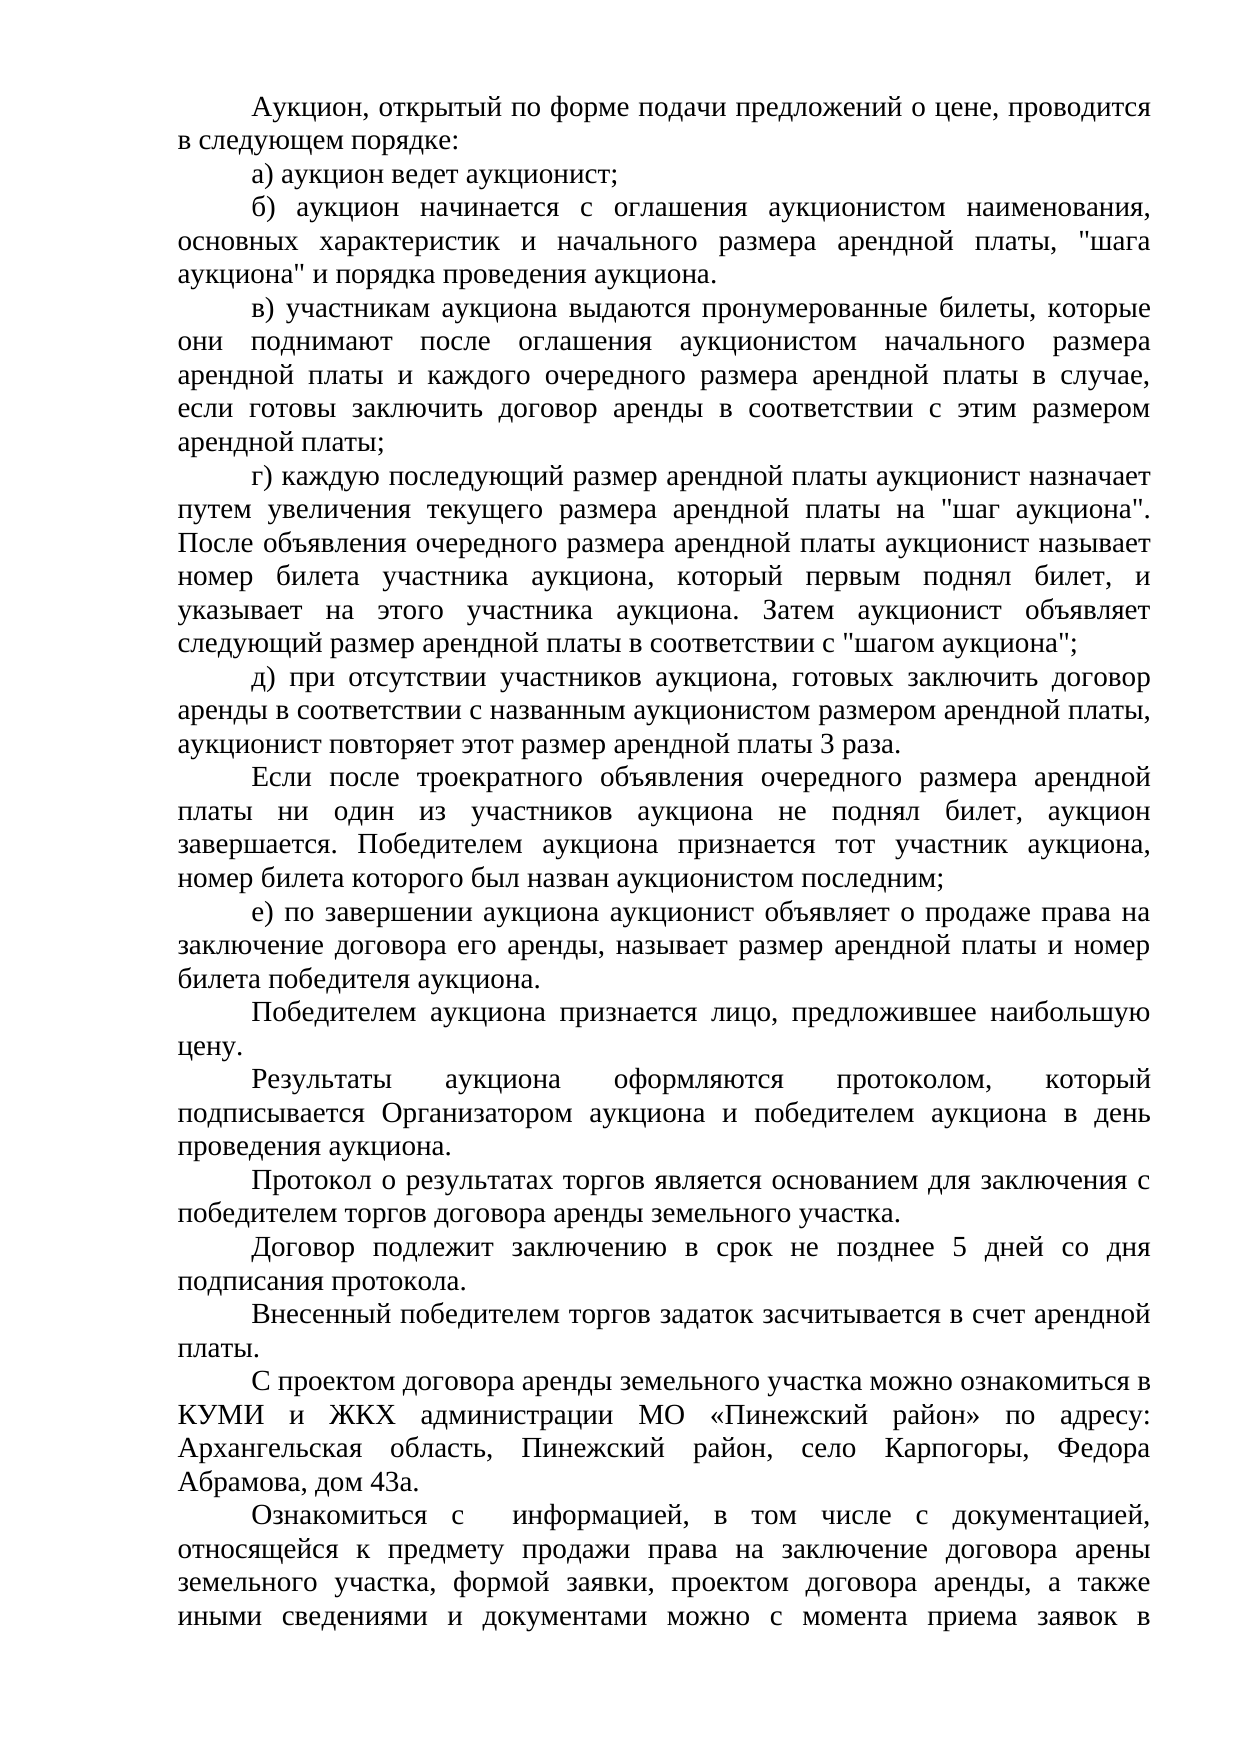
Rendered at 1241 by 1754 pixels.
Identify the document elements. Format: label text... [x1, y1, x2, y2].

text в) участникам аукциона выдаются пронумерованные билеты, которые они поднимают после оглашения аукционистом начального размера арендной платы и каждого очередного размера арендной платы в случае, если готовы заключить договор аренды в соответствии с этим размером арендной платы; [177, 290, 1152, 458]
text Победителем аукциона признается лицо, предложившее наибольшую цену. [177, 994, 1152, 1061]
text Внесенный победителем торгов задаток засчитывается в счет арендной платы. [177, 1296, 1152, 1363]
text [177, 1497, 1152, 1632]
text Протокол о результатах торгов является основанием для заключения с победителем торгов договора аренды земельного участка. [177, 1162, 1152, 1229]
text Договор подлежит заключению в срок не позднее 5 дней со дня подписания протокола. [177, 1229, 1152, 1296]
text а) аукцион ведет аукционист; [177, 156, 1152, 189]
text б) аукцион начинается с оглашения аукционистом наименования, основных характеристик и начального размера арендной платы, "шага аукциона" и порядка проведения аукциона. [177, 189, 1152, 290]
text г) каждую последующий размер арендной платы аукционист назначает путем увеличения текущего размера арендной платы на "шаг аукциона". После объявления очередного размера арендной платы аукционист называет номер билета участника аукциона, который первым поднял билет, и указывает на этого участника аукциона. Затем аукционист объявляет следующий размер арендной платы в соответствии с "шагом аукциона"; [177, 458, 1152, 659]
text С проектом договора аренды земельного участка можно ознакомиться в КУМИ и ЖКХ администрации МО «Пинежский район» по адресу: Архангельская область, Пинежский район, село Карпогоры, Федора Абрамова, дом 43а. [177, 1363, 1152, 1497]
text Аукцион, открытый по форме подачи предложений о цене, проводится в следующем порядке: [177, 89, 1152, 156]
text Результаты аукциона оформляются протоколом, который подписывается Организатором аукциона и победителем аукциона в день проведения аукциона. [177, 1061, 1152, 1162]
text е) по завершении аукциона аукционист объявляет о продаже права на заключение договора его аренды, называет размер арендной платы и номер билета победителя аукциона. [177, 894, 1152, 994]
text д) при отсутствии участников аукциона, готовых заключить договор аренды в соответствии с названным аукционистом размером арендной платы, аукционист повторяет этот размер арендной платы 3 раза. [177, 659, 1152, 759]
text Если после троекратного объявления очередного размера арендной платы ни один из участников аукциона не поднял билет, аукцион завершается. Победителем аукциона признается тот участник аукциона, номер билета которого был назван аукционистом последним; [177, 759, 1152, 894]
